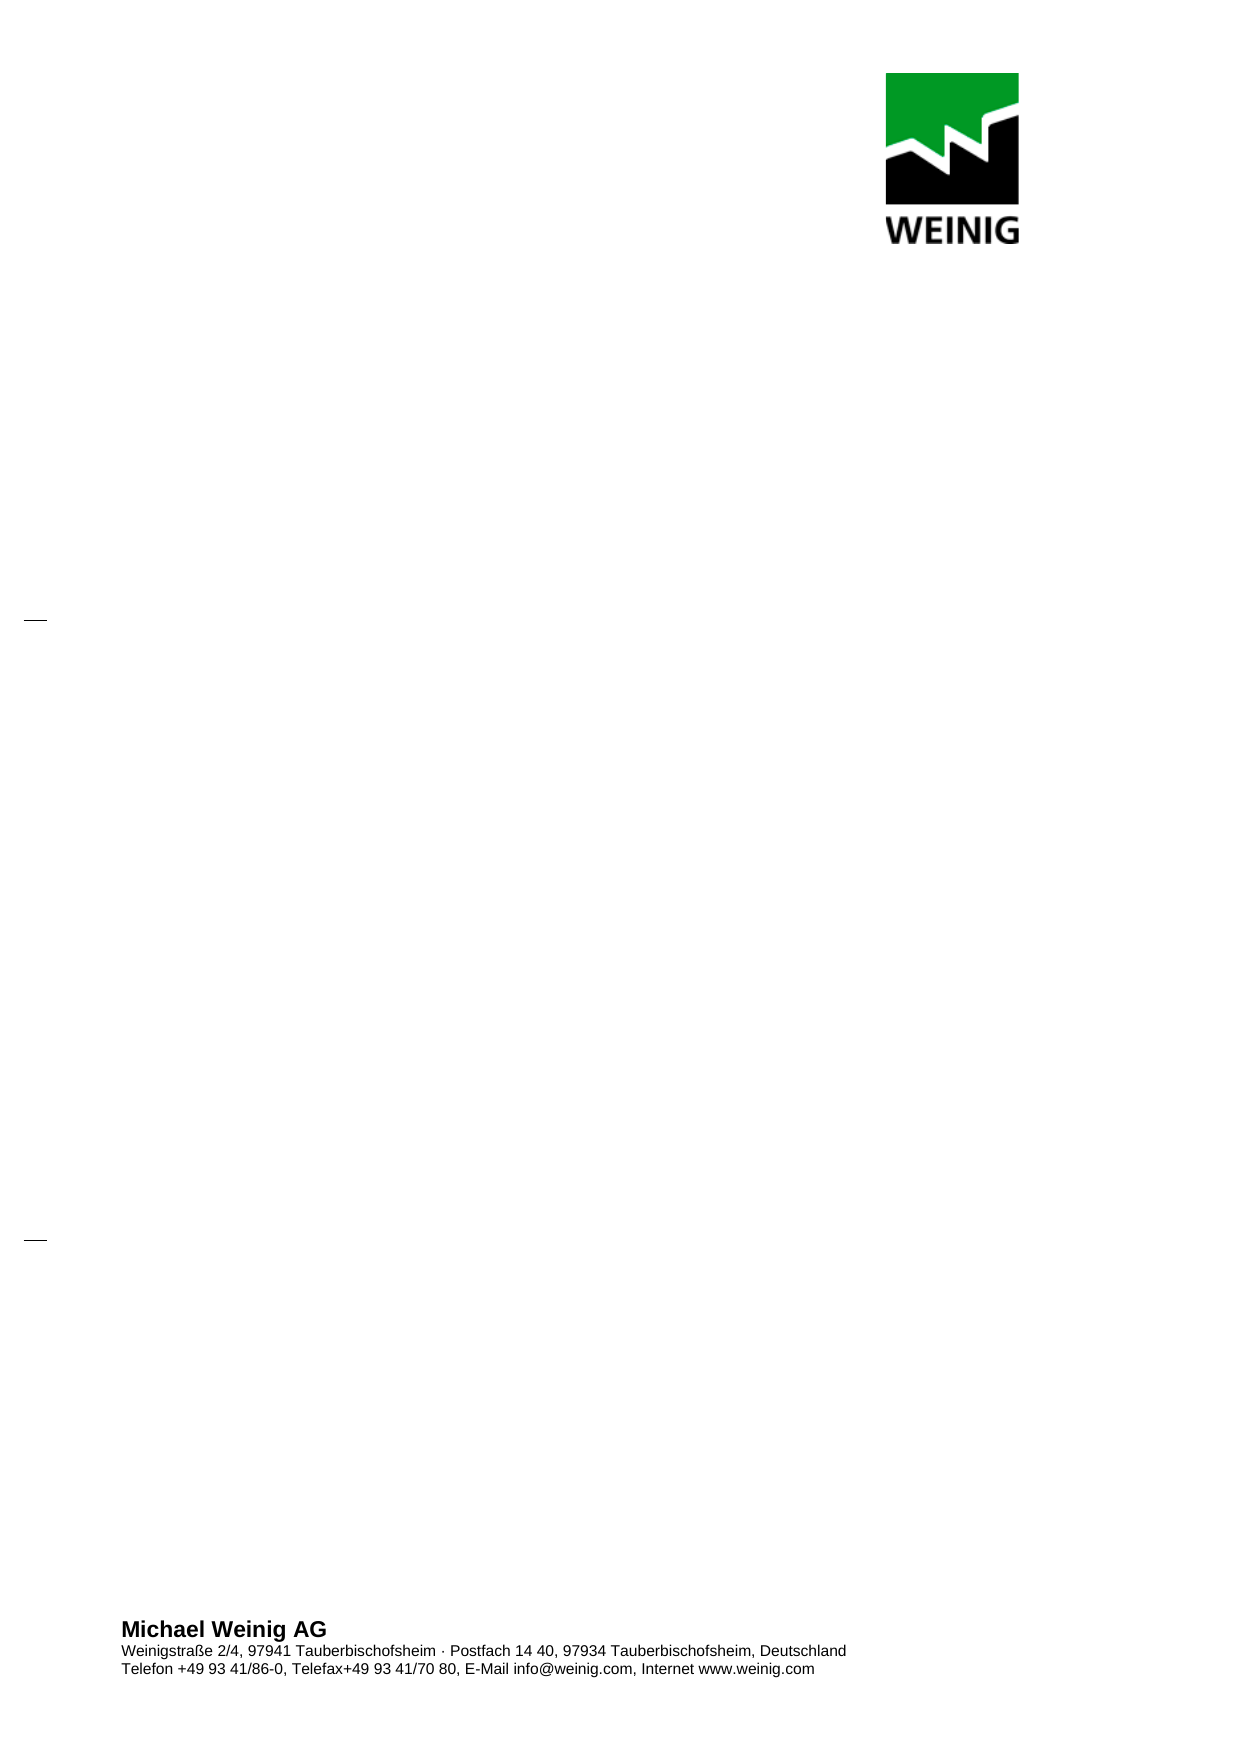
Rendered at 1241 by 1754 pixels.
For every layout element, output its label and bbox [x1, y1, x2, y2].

picture [885, 73, 1019, 244]
